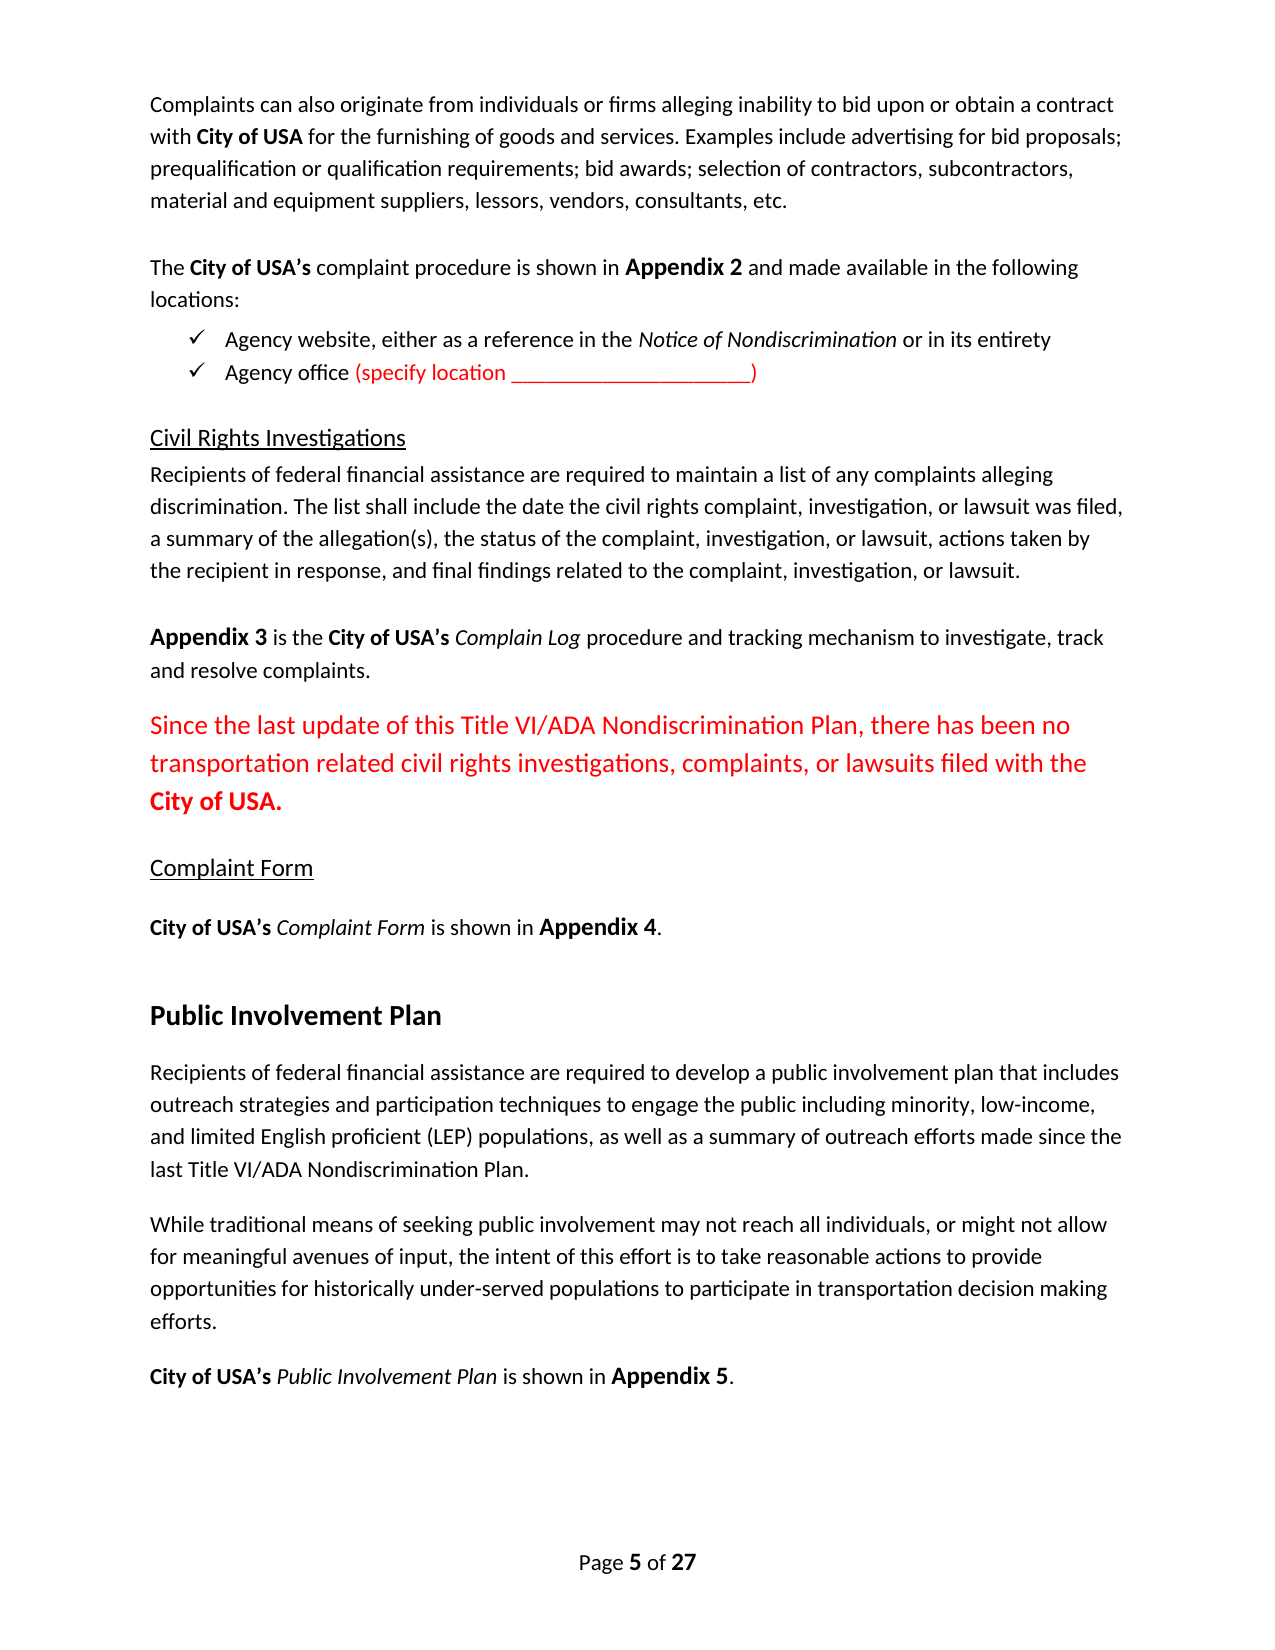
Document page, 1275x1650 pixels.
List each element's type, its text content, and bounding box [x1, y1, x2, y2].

text Civil Rights Investigations [150, 422, 1125, 452]
list Agency website, either as a reference in the Notice of Nondiscrimination or in its entirety [187, 325, 1125, 353]
list Recipients of federal financial assistance are required to develop a public involvement plan that includes outreach strategies and participation techniques to engage the public including minority, low-income, and limited English proficient (LEP) populations, as well as a summary of outreach efforts made since the last Title VI/ADA Nondiscrimination Plan. [150, 1058, 1125, 1183]
text Complaint Form [150, 852, 1125, 883]
text Recipients of federal financial assistance are required to maintain a list of any complaints alleging discrimination. The list shall include the date the civil rights complaint, investigation, or lawsuit was filed, a summary of the allegation(s), the status of the complaint, investigation, or lawsuit, actions taken by the recipient in response, and final findings related to the complaint, investigation, or lawsuit. [150, 460, 1125, 585]
list While traditional means of seeking public involvement may not reach all individuals, or might not allow for meaningful avenues of input, the intent of this effort is to take reasonable actions to provide opportunities for historically under-served populations to participate in transportation decision making efforts. [150, 1210, 1125, 1335]
text Complaints can also originate from individuals or firms alleging inability to bid upon or obtain a contract with City of USA for the furnishing of goods and services. Examples include advertising for bid proposals; prequalification or qualification requirements; bid awards; selection of contractors, subcontractors, material and equipment suppliers, lessors, vendors, consultants, etc. [150, 90, 1125, 214]
list Public Involvement Plan [150, 997, 1125, 1033]
text City of USA’s Public Involvement Plan is shown in Appendix 5. [150, 1360, 1125, 1390]
text Appendix 3 is the City of USA’s Complain Log procedure and tracking mechanism to investigate, track and resolve complaints. [150, 621, 1125, 684]
text The City of USA’s complaint procedure is shown in Appendix 2 and made available in the following locations: [150, 251, 1125, 314]
text City of USA’s Complaint Form is shown in Appendix 4. [150, 911, 1125, 942]
text Since the last update of this Title VI/ADA Nondiscrimination Plan, there has been no transportation related civil rights investigations, complaints, or lawsuits filed with the City of USA. [150, 708, 1125, 817]
list Agency office (specify location _____________________) [187, 358, 1125, 386]
